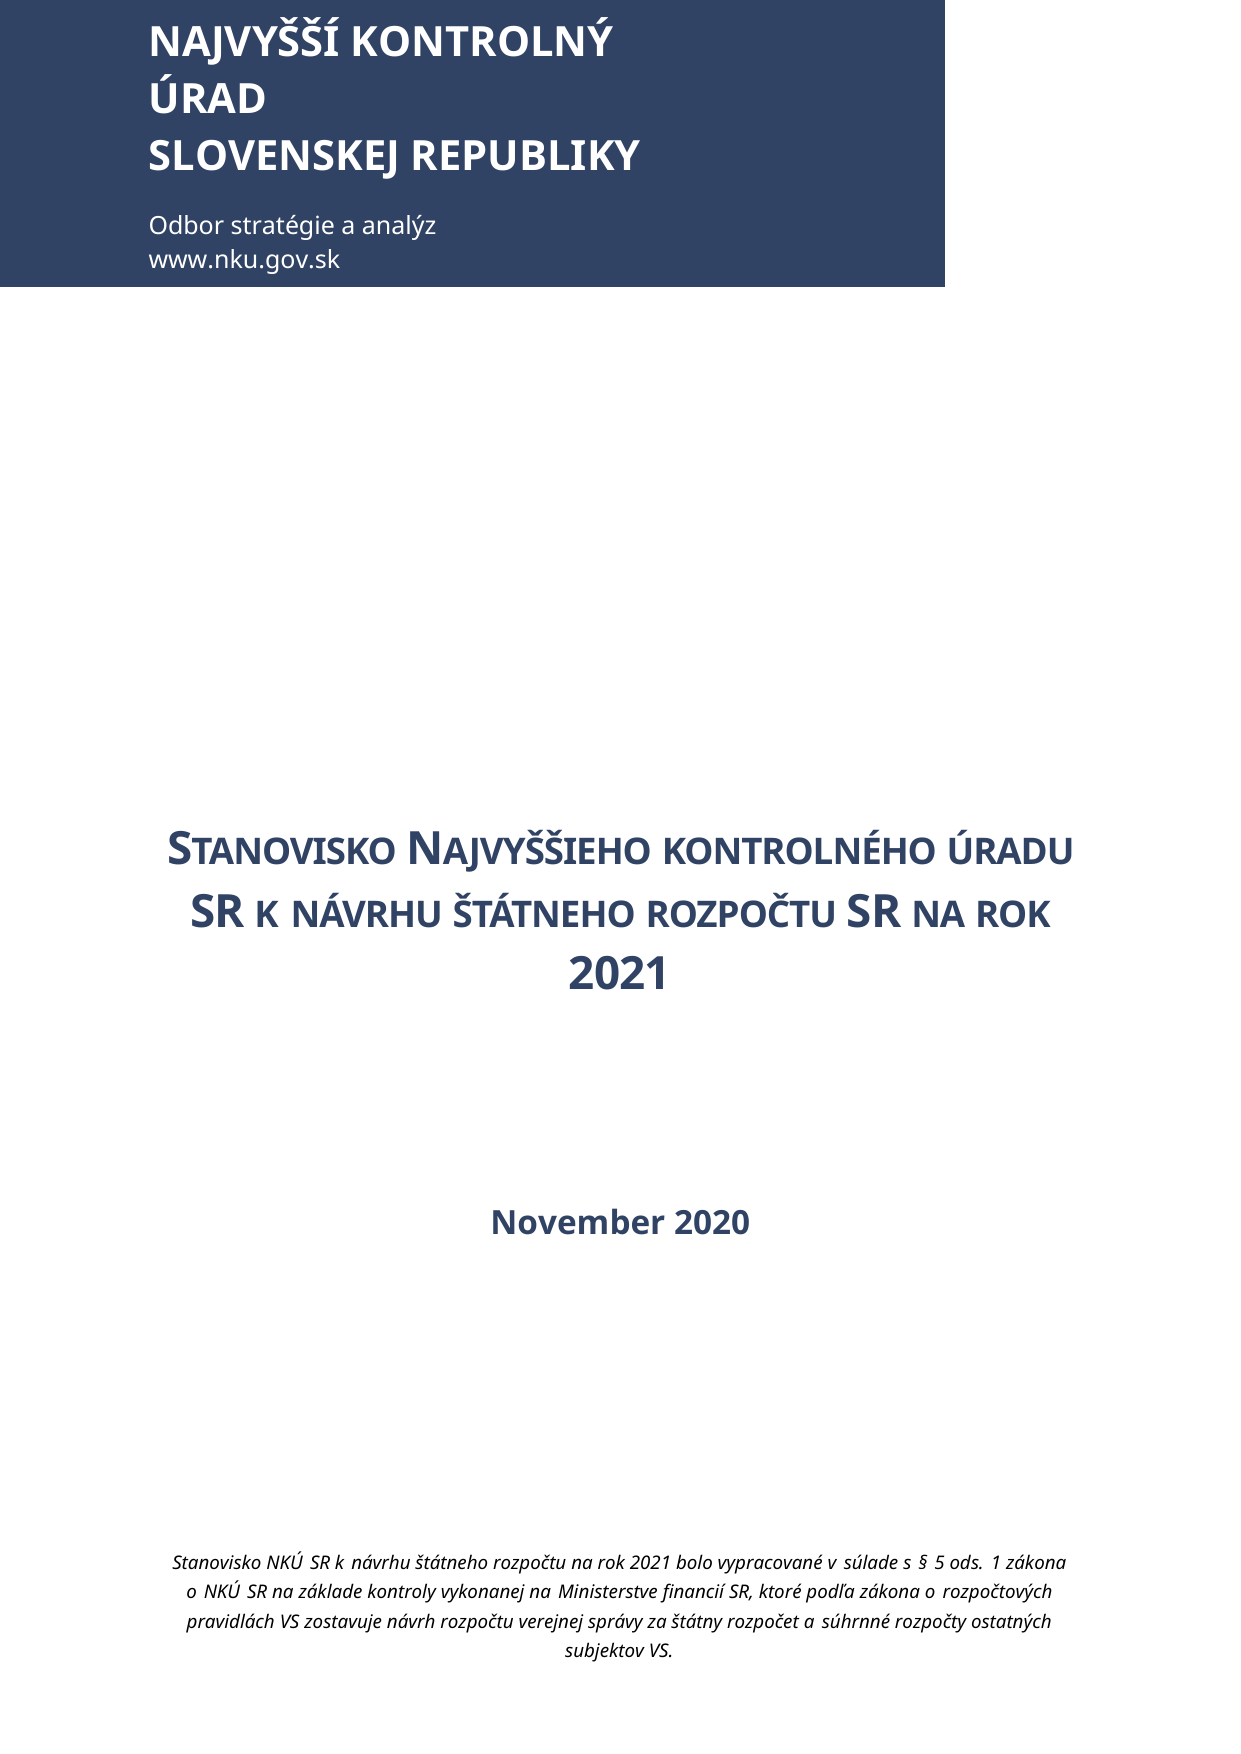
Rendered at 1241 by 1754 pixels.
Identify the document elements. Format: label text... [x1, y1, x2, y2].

text November 2020 [148, 1199, 1092, 1244]
